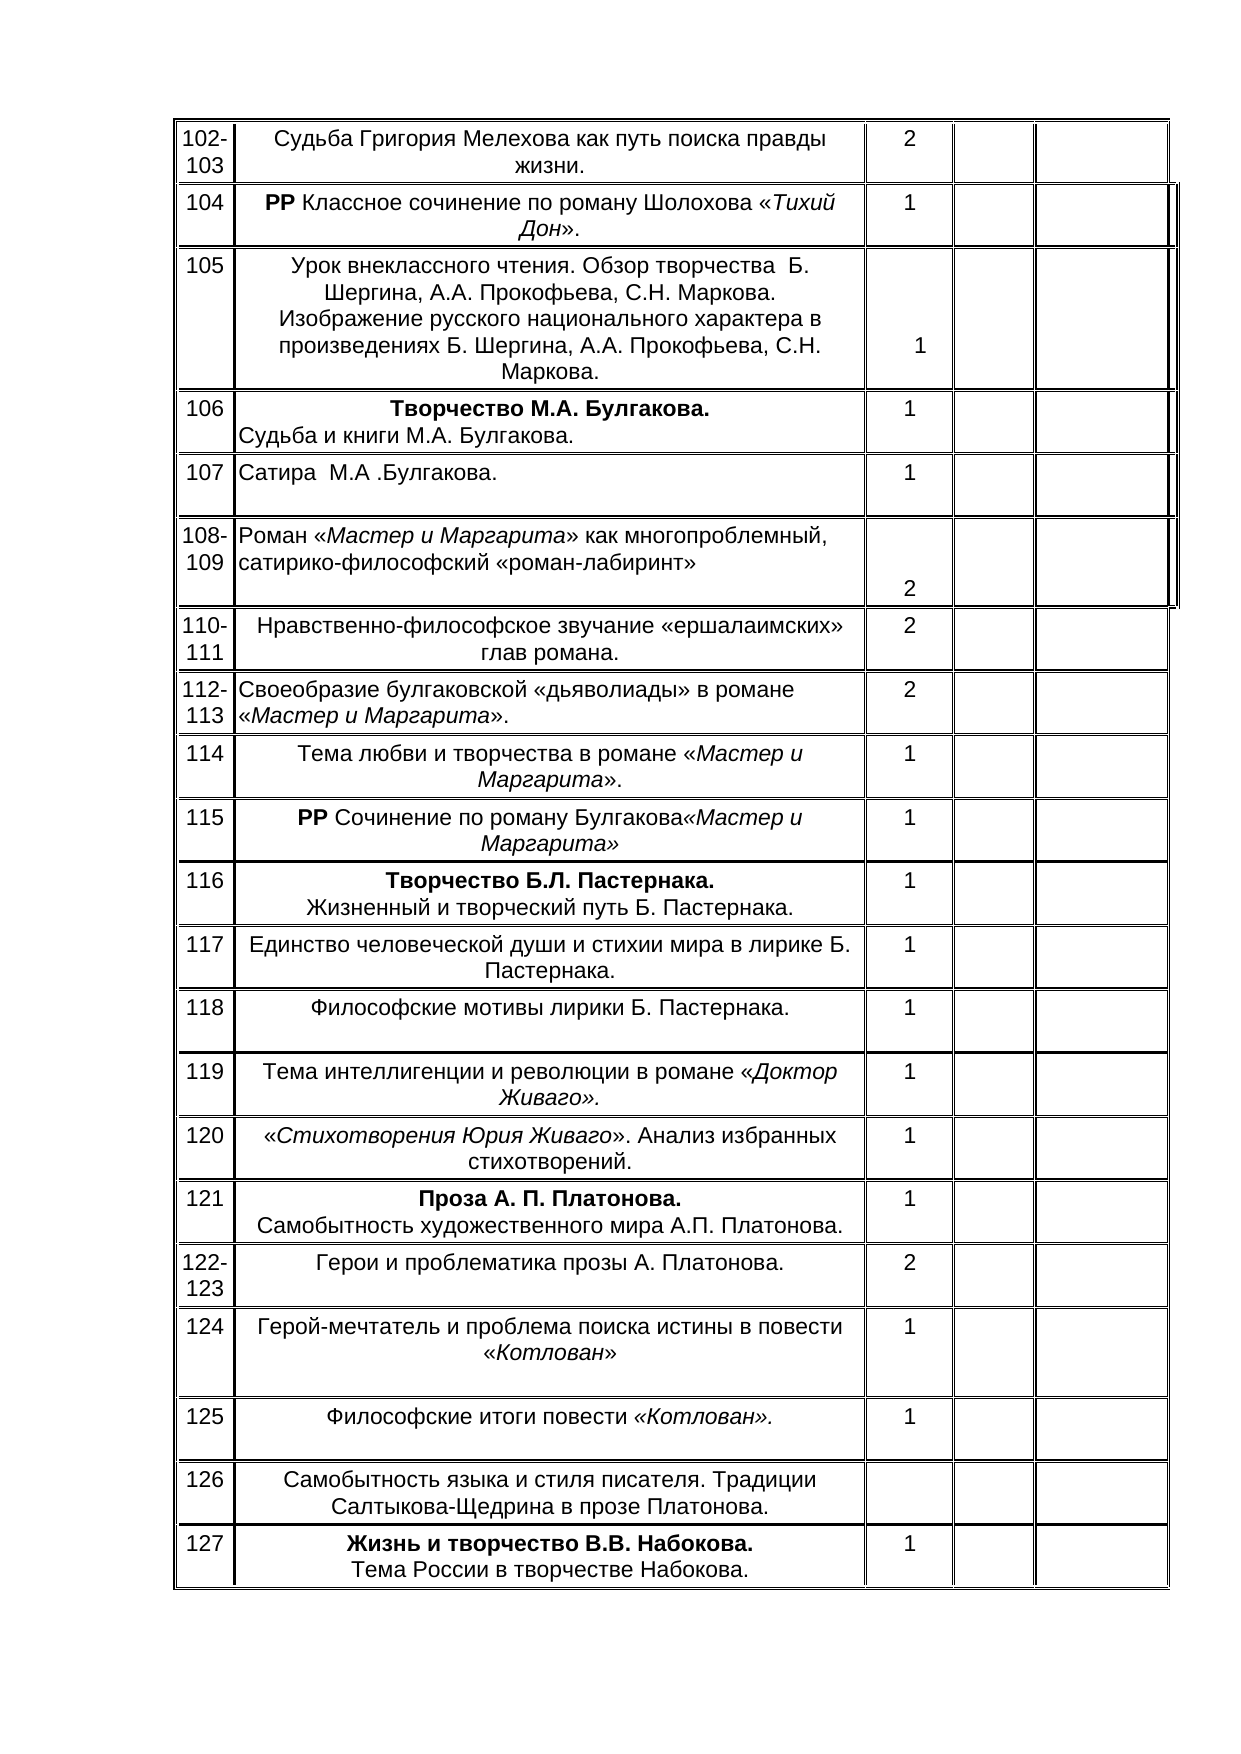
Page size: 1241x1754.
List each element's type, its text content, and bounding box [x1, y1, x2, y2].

table_cell 125 [175, 1396, 234, 1459]
table_cell [1170, 388, 1177, 452]
table_cell 108-109 [177, 515, 233, 605]
table_cell 118 [177, 987, 233, 1051]
table_cell [955, 609, 1033, 669]
table_cell Жизнь и творчество В.В. Набокова. Тема России в творчестве Набокова. [234, 1526, 866, 1586]
table_cell [955, 1463, 1033, 1523]
table_cell [1037, 1309, 1167, 1396]
table_cell [1037, 991, 1167, 1051]
table_cell [1037, 1463, 1167, 1523]
table_cell Философские мотивы лирики Б. Пастернака. [236, 991, 864, 1051]
table_cell Герои и проблематика прозы А. Платонова. [236, 1245, 864, 1306]
table_cell 119 [177, 1051, 233, 1114]
table_cell [955, 1309, 1033, 1396]
table_cell 1 [866, 1526, 953, 1586]
table_cell [955, 185, 1033, 245]
table_cell [1035, 1526, 1168, 1586]
table_cell Тема любви и творчества в романе «Мастер и Маргарита». [236, 736, 864, 796]
table_cell [955, 991, 1033, 1051]
table_cell 1 [867, 455, 952, 515]
table_cell [955, 455, 1033, 515]
table_cell 112-113 [177, 669, 233, 733]
table_cell 1 [867, 927, 952, 987]
table_cell 106 [177, 388, 233, 452]
table_cell [955, 736, 1033, 796]
table_cell 1 [867, 1399, 952, 1459]
table_cell 105 [177, 245, 233, 388]
table_cell РР Классное сочинение по роману Шолохова «Тихий Дон». [236, 185, 864, 245]
table_cell [955, 1399, 1033, 1459]
table_cell [1035, 122, 1168, 182]
table_cell [1037, 392, 1167, 452]
table_cell [1037, 1118, 1167, 1178]
table_cell 1 [867, 1118, 952, 1178]
table_cell Урок внеклассного чтения. Обзор творчества Б. Шергина, А.А. Прокофьева, С.Н. Маркова. Изображение русского национального характера в произведениях Б. Шергина, А.А. Прокофьева, С.Н. Маркова. [236, 249, 864, 388]
table_cell Философские итоги повести «Котлован». [236, 1399, 864, 1459]
table_cell 116 [177, 860, 233, 924]
table_cell [1168, 452, 1178, 515]
table_cell [955, 863, 1033, 924]
table_cell Творчество Б.Л. Пастернака. Жизненный и творческий путь Б. Пастернака. [236, 863, 864, 924]
table_cell Самобытность языка и стиля писателя. Традиции Салтыкова-Щедрина в прозе Платонова. [236, 1463, 864, 1523]
table_cell [1037, 1245, 1167, 1306]
table_cell 126 [177, 1459, 233, 1523]
table_cell [1037, 1182, 1167, 1242]
table_cell 102-103 [177, 122, 234, 182]
table_cell 122-123 [175, 1242, 234, 1306]
table_cell «Стихотворения Юрия Живаго». Анализ избранных стихотворений. [236, 1118, 864, 1178]
table_cell Тема интеллигенции и революции в романе «Доктор Живаго». [236, 1054, 864, 1114]
table_cell 1 [867, 736, 952, 796]
table_cell 1 [867, 863, 952, 924]
table_cell 110-111 [177, 605, 233, 669]
table_cell 120 [177, 1115, 233, 1178]
table_cell 114 [175, 733, 234, 796]
table_cell [1037, 185, 1167, 245]
table_cell [1037, 927, 1167, 987]
table_cell 124 [175, 1306, 234, 1396]
table_cell [955, 927, 1033, 987]
table_cell Проза А. П. Платонова. Самобытность художественного мира А.П. Платонова. [236, 1182, 864, 1242]
table_cell [955, 519, 1033, 605]
table_cell 104 [175, 182, 234, 245]
table_cell Роман «Мастер и Маргарита» как многопроблемный, сатирико-философский «роман-лабиринт» [236, 519, 864, 605]
table_cell [955, 1054, 1033, 1114]
table_cell 107 [175, 452, 234, 515]
table_cell [1037, 249, 1167, 388]
table_cell Творчество М.А. Булгакова. Судьба и книги М.А. Булгакова. [236, 392, 864, 452]
table_cell [1037, 1399, 1167, 1459]
table_cell Единство человеческой души и стихии мира в лирике Б. Пастернака. [236, 927, 864, 987]
table_cell 1 [867, 249, 952, 388]
table_cell 117 [175, 924, 234, 987]
table_cell Нравственно-философское звучание «ершалаимских» глав романа. [236, 609, 864, 669]
table_cell РР Сочинение по роману Булгакова«Мастер и Маргарита» [236, 800, 864, 860]
table_cell [954, 1523, 1035, 1586]
table_cell [1037, 1054, 1167, 1114]
table_cell [955, 1245, 1033, 1306]
table_cell 1 [867, 1182, 952, 1242]
table_cell 1 [867, 1309, 952, 1396]
table_cell [955, 1182, 1033, 1242]
table_cell 1 [867, 800, 952, 860]
table_cell 121 [177, 1178, 233, 1242]
table_cell 2 [867, 1245, 952, 1306]
table_cell Судьба Григория Мелехова как путь поиска правды жизни. [234, 122, 866, 182]
table_cell [1170, 515, 1177, 605]
table_cell 2 [866, 122, 953, 182]
table_cell [955, 1118, 1033, 1178]
table_cell Герой-мечтатель и проблема поиска истины в повести «Котлован» [236, 1309, 864, 1396]
table_cell [1170, 245, 1177, 388]
table_cell 2 [867, 609, 952, 669]
table_cell Своеобразие булгаковской «дьяволиады» в романе «Мастер и Маргарита». [236, 673, 864, 733]
table_cell [1037, 673, 1167, 733]
table_cell [955, 800, 1033, 860]
table_cell [867, 1463, 952, 1523]
table_cell 2 [867, 519, 952, 605]
table_cell [1037, 519, 1167, 605]
table_cell [1037, 736, 1167, 796]
table_cell [1037, 455, 1167, 515]
table_cell 127 [175, 1523, 234, 1586]
table_cell 1 [867, 1054, 952, 1114]
table_cell 115 [177, 796, 233, 860]
table_cell 2 [867, 673, 952, 733]
table_cell [955, 249, 1033, 388]
table_cell Сатира М.А .Булгакова. [236, 455, 864, 515]
table_cell 1 [867, 392, 952, 452]
table_cell [955, 392, 1033, 452]
table_cell [1037, 800, 1167, 860]
table_cell [955, 673, 1033, 733]
table_cell 1 [867, 185, 952, 245]
table_cell [954, 120, 1035, 182]
table_cell 1 [867, 991, 952, 1051]
table_cell [1168, 182, 1178, 245]
table_cell [1037, 863, 1167, 924]
table_cell [1037, 609, 1167, 669]
